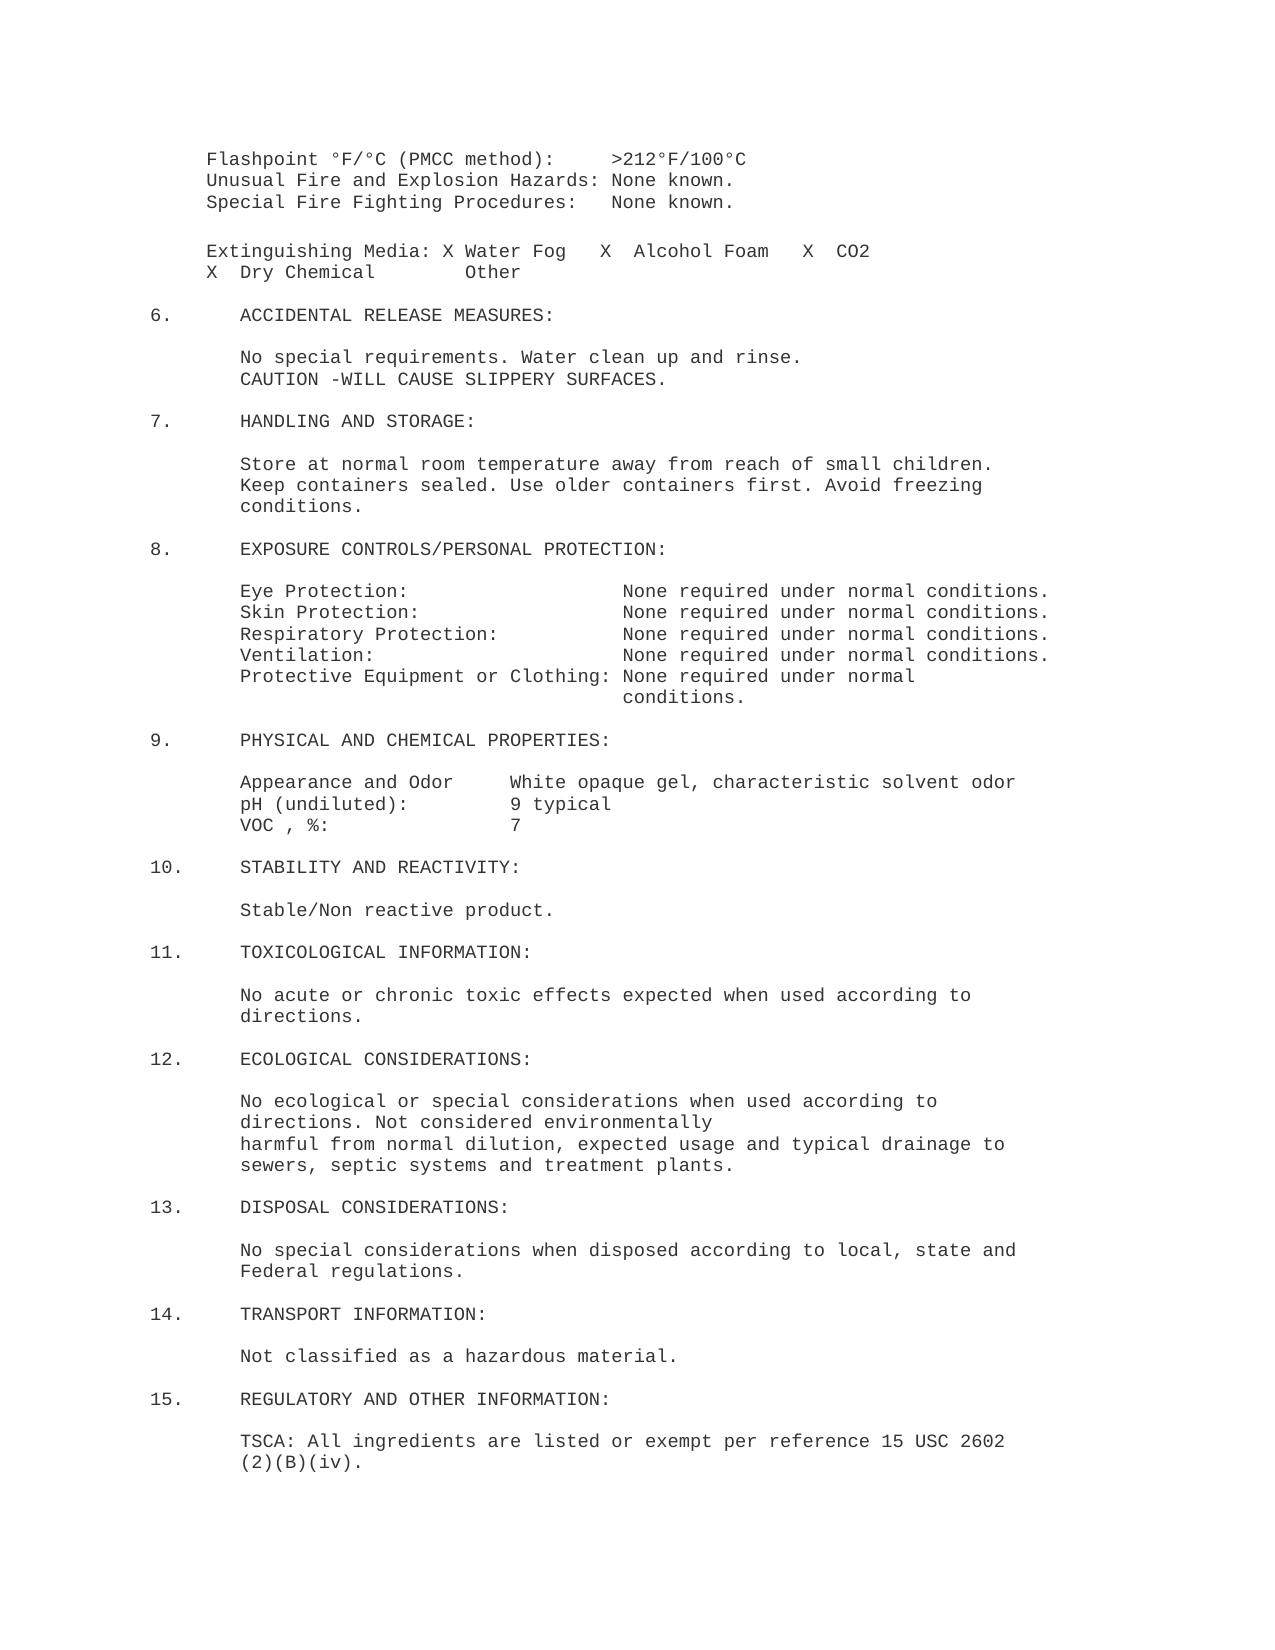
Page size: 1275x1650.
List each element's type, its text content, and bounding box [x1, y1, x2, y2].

text 9. PHYSICAL AND CHEMICAL PROPERTIES: [150, 731, 1125, 752]
text Unusual Fire and Explosion Hazards: None known. [150, 171, 1125, 192]
text directions. Not considered environmentally [150, 1113, 1125, 1134]
text X Dry Chemical Other [150, 263, 1125, 284]
text Keep containers sealed. Use older containers first. Avoid freezing [150, 476, 1125, 497]
text sewers, septic systems and treatment plants. [150, 1156, 1125, 1177]
text No special considerations when disposed according to local, state and [150, 1241, 1125, 1262]
text Stable/Non reactive product. [150, 901, 1125, 922]
text Store at normal room temperature away from reach of small children. [150, 454, 1125, 476]
text Ventilation: None required under normal conditions. [150, 646, 1125, 667]
text pH (undiluted): 9 typical [150, 794, 1125, 816]
text (2)(B)(iv). [150, 1453, 1125, 1474]
text Special Fire Fighting Procedures: None known. [150, 192, 1125, 214]
text Appearance and Odor White opaque gel, characteristic solvent odor [150, 773, 1125, 794]
text No special requirements. Water clean up and rinse. [150, 348, 1125, 369]
text 14. TRANSPORT INFORMATION: [150, 1304, 1125, 1326]
text Eye Protection: None required under normal conditions. [150, 582, 1125, 603]
text 12. ECOLOGICAL CONSIDERATIONS: [150, 1049, 1125, 1071]
text Federal regulations. [150, 1262, 1125, 1283]
text Respiratory Protection: None required under normal conditions. [150, 624, 1125, 646]
text 10. STABILITY AND REACTIVITY: [150, 858, 1125, 879]
text TSCA: All ingredients are listed or exempt per reference 15 USC 2602 [150, 1432, 1125, 1453]
text Not classified as a hazardous material. [150, 1347, 1125, 1368]
text Flashpoint °F/°C (PMCC method): >212°F/100°C [150, 150, 1125, 171]
text 15. REGULATORY AND OTHER INFORMATION: [150, 1389, 1125, 1411]
text No ecological or special considerations when used according to [150, 1092, 1125, 1113]
text harmful from normal dilution, expected usage and typical drainage to [150, 1134, 1125, 1156]
text VOC , %: 7 [150, 816, 1125, 837]
text Skin Protection: None required under normal conditions. [150, 603, 1125, 624]
text 6. ACCIDENTAL RELEASE MEASURES: [150, 306, 1125, 327]
text No acute or chronic toxic effects expected when used according to [150, 986, 1125, 1007]
text Extinguishing Media: X Water Fog X Alcohol Foam X CO2 [150, 242, 1125, 263]
text 11. TOXICOLOGICAL INFORMATION: [150, 943, 1125, 964]
text CAUTION -WILL CAUSE SLIPPERY SURFACES. [150, 369, 1125, 391]
text 13. DISPOSAL CONSIDERATIONS: [150, 1198, 1125, 1219]
text conditions. [150, 497, 1125, 518]
text directions. [150, 1007, 1125, 1028]
text conditions. [150, 688, 1125, 709]
text Protective Equipment or Clothing: None required under normal [150, 667, 1125, 688]
text 8. EXPOSURE CONTROLS/PERSONAL PROTECTION: [150, 539, 1125, 561]
text 7. HANDLING AND STORAGE: [150, 412, 1125, 433]
